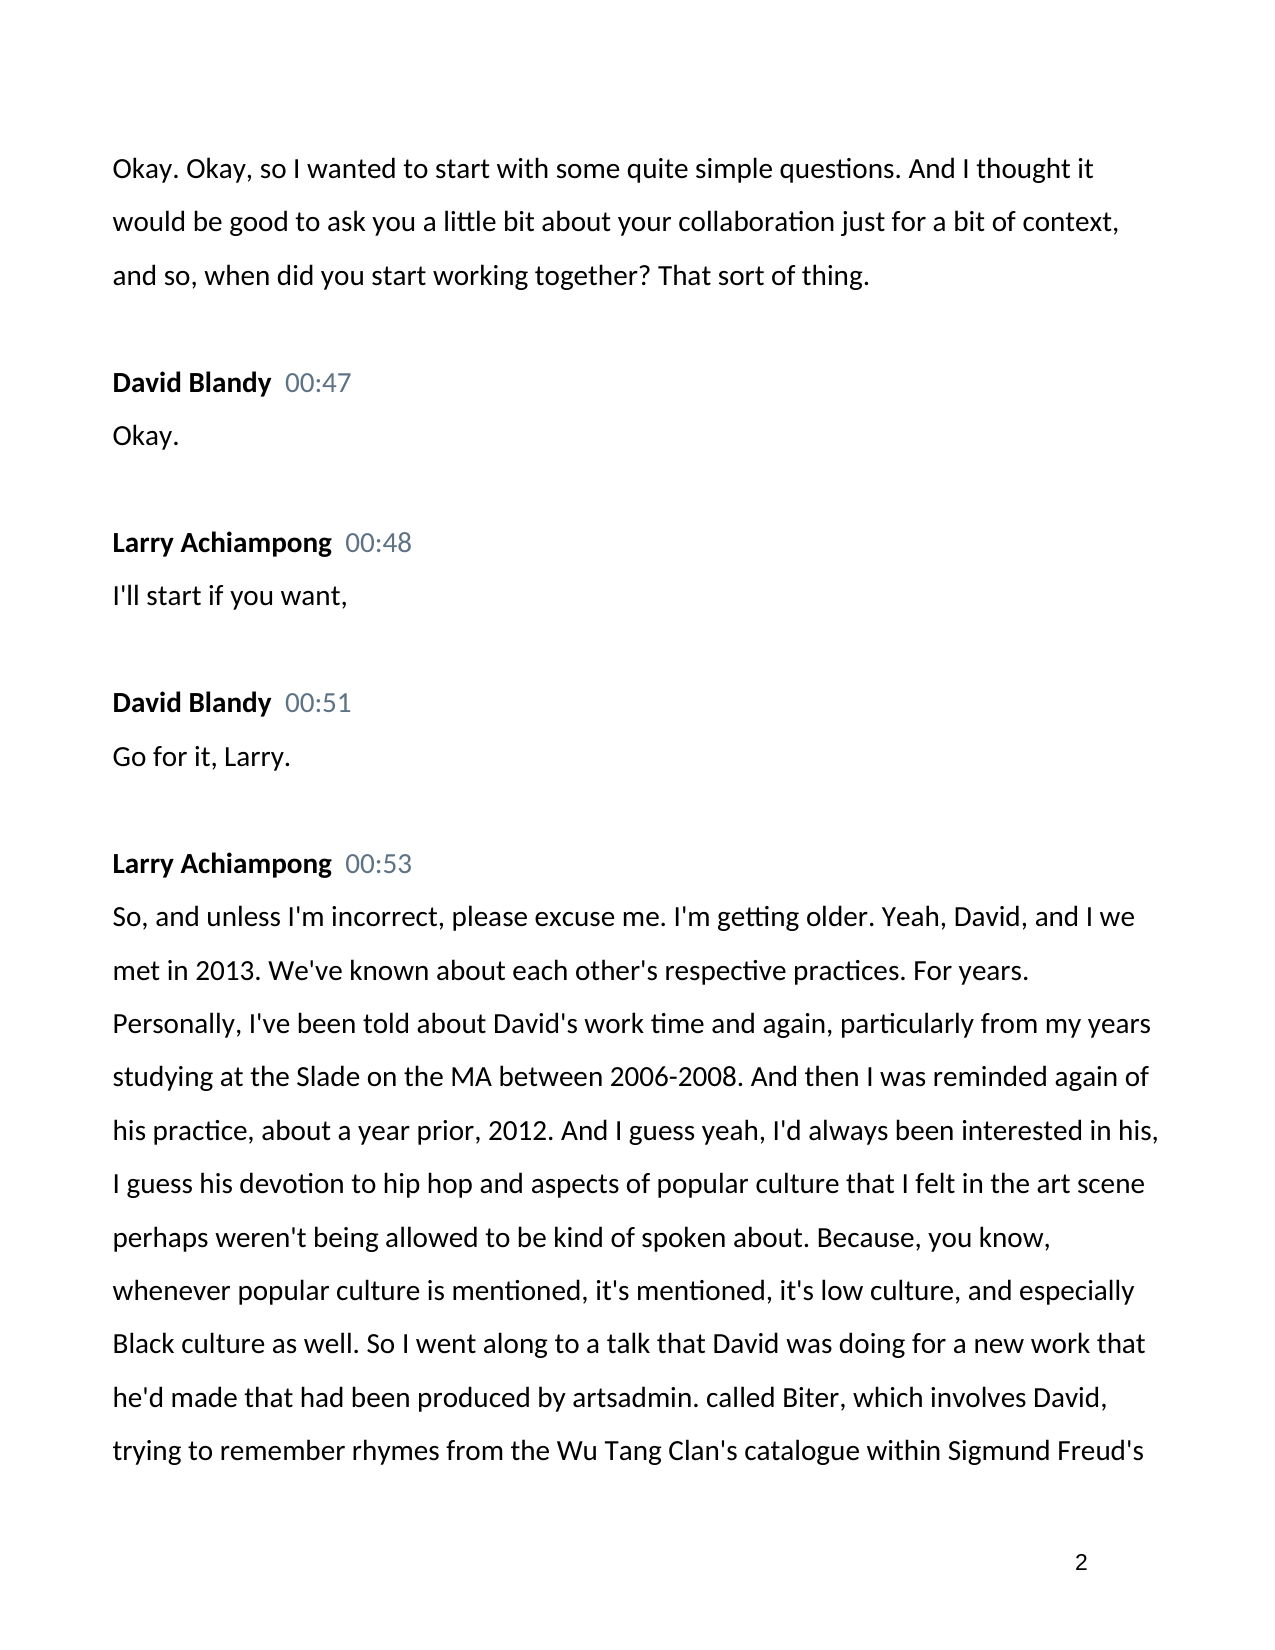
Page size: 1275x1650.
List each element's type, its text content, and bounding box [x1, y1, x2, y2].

text I'll start if you want, [112, 577, 1162, 613]
text Okay. [112, 417, 1162, 453]
text Okay. Okay, so I wanted to start with some quite simple questions. And I thought it would be good to ask you a little bit about your collaboration just for a bit of context, and so, when did you start working together? That sort of thing. [112, 150, 1162, 292]
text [112, 898, 1162, 1468]
text Larry Achiampong 00:53 [112, 845, 1162, 880]
text Go for it, Larry. [112, 738, 1162, 773]
text David Blandy 00:51 [112, 684, 1162, 720]
text David Blandy 00:47 [112, 364, 1162, 399]
text Larry Achiampong 00:48 [112, 524, 1162, 560]
